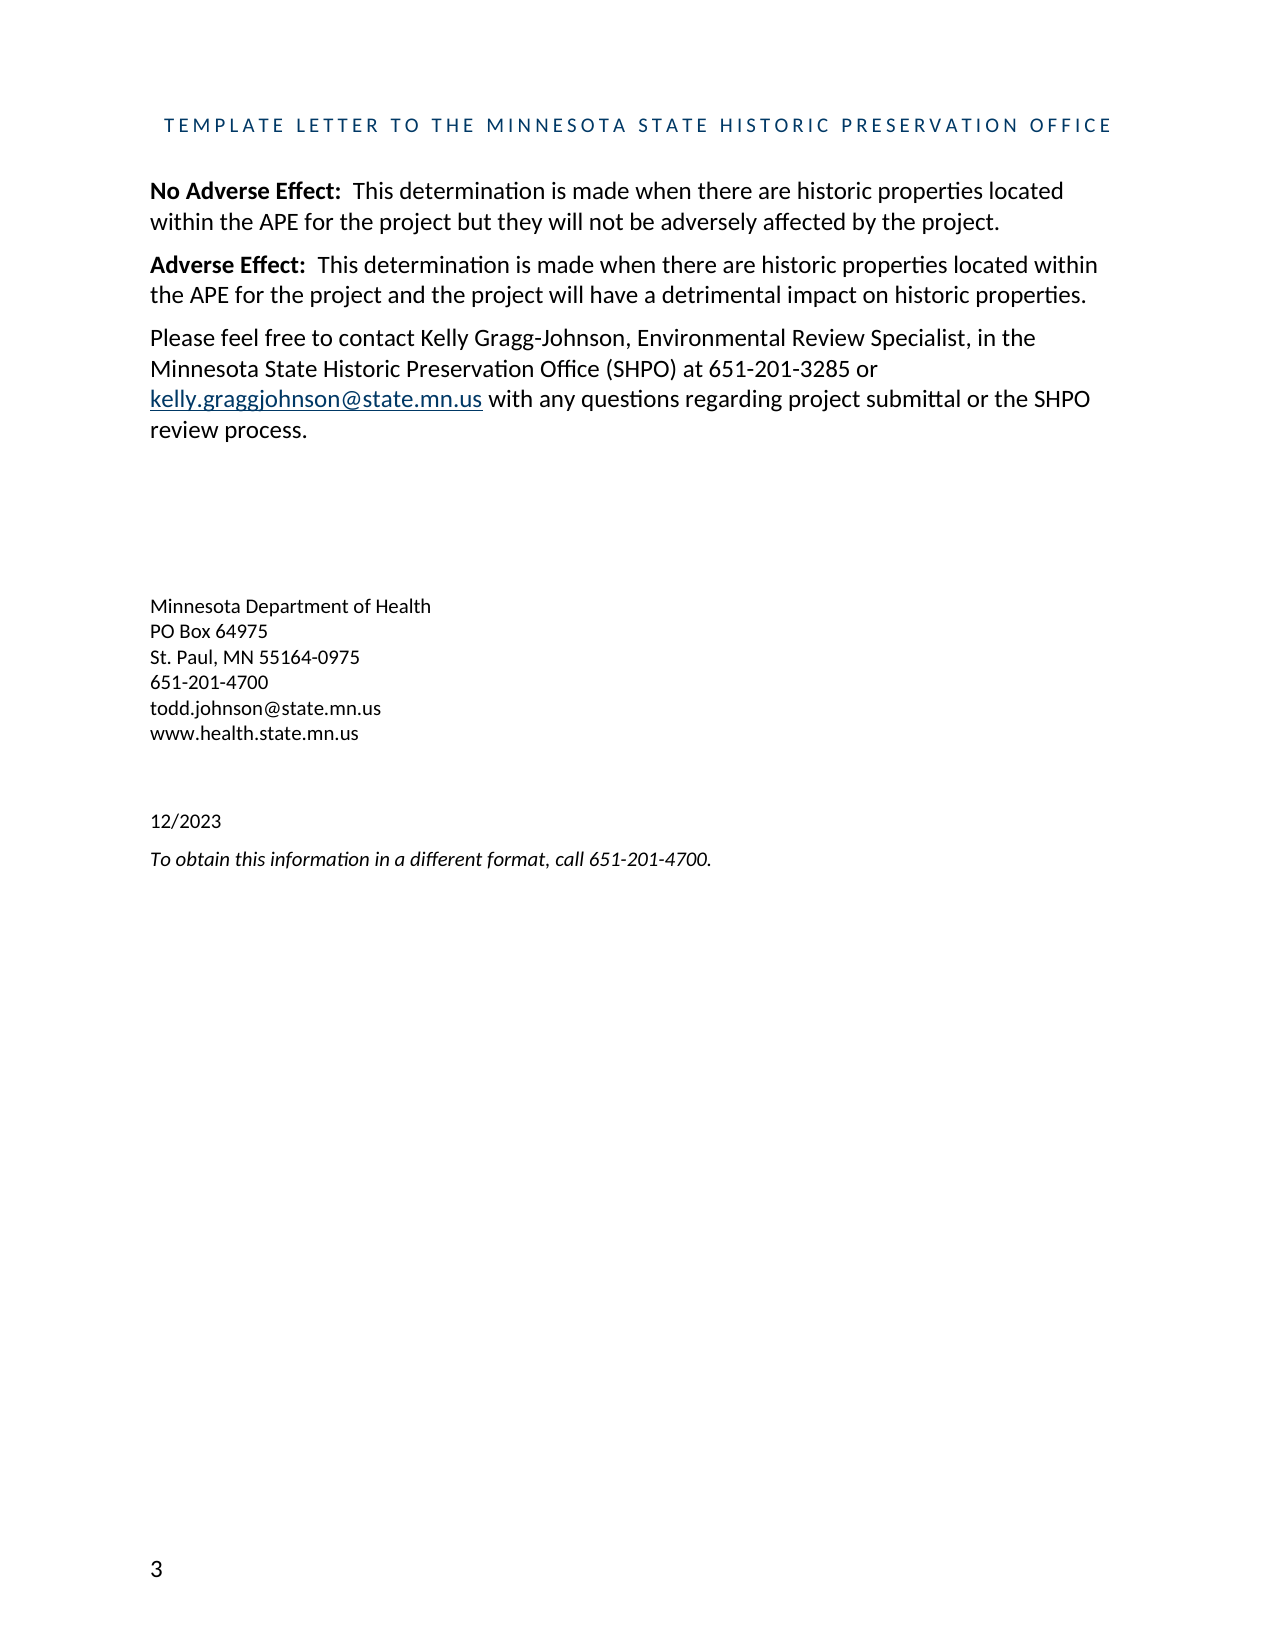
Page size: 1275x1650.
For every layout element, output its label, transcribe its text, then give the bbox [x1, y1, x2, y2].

text Minnesota Department of Health PO Box 64975 St. Paul, MN 55164-0975 651-201-4700 todd.johnson@state.mn.us www.health.state.mn.us [150, 593, 1125, 746]
text No Adverse Effect: This determination is made when there are historic properties located within the APE for the project but they will not be adversely affected by the project. [150, 175, 1125, 236]
text Adverse Effect: This determination is made when there are historic properties located within the APE for the project and the project will have a detrimental impact on historic properties. [150, 249, 1125, 310]
text 12/2023 [150, 808, 1125, 833]
text To obtain this information in a different format, call 651-201-4700. [150, 846, 1125, 871]
text Please feel free to contact Kelly Gragg-Johnson, Environmental Review Specialist, in the Minnesota State Historic Preservation Office (SHPO) at 651-201-3285 or kelly.graggjohnson@state.mn.us with any questions regarding project submittal or the SHPO review process. [150, 322, 1125, 444]
